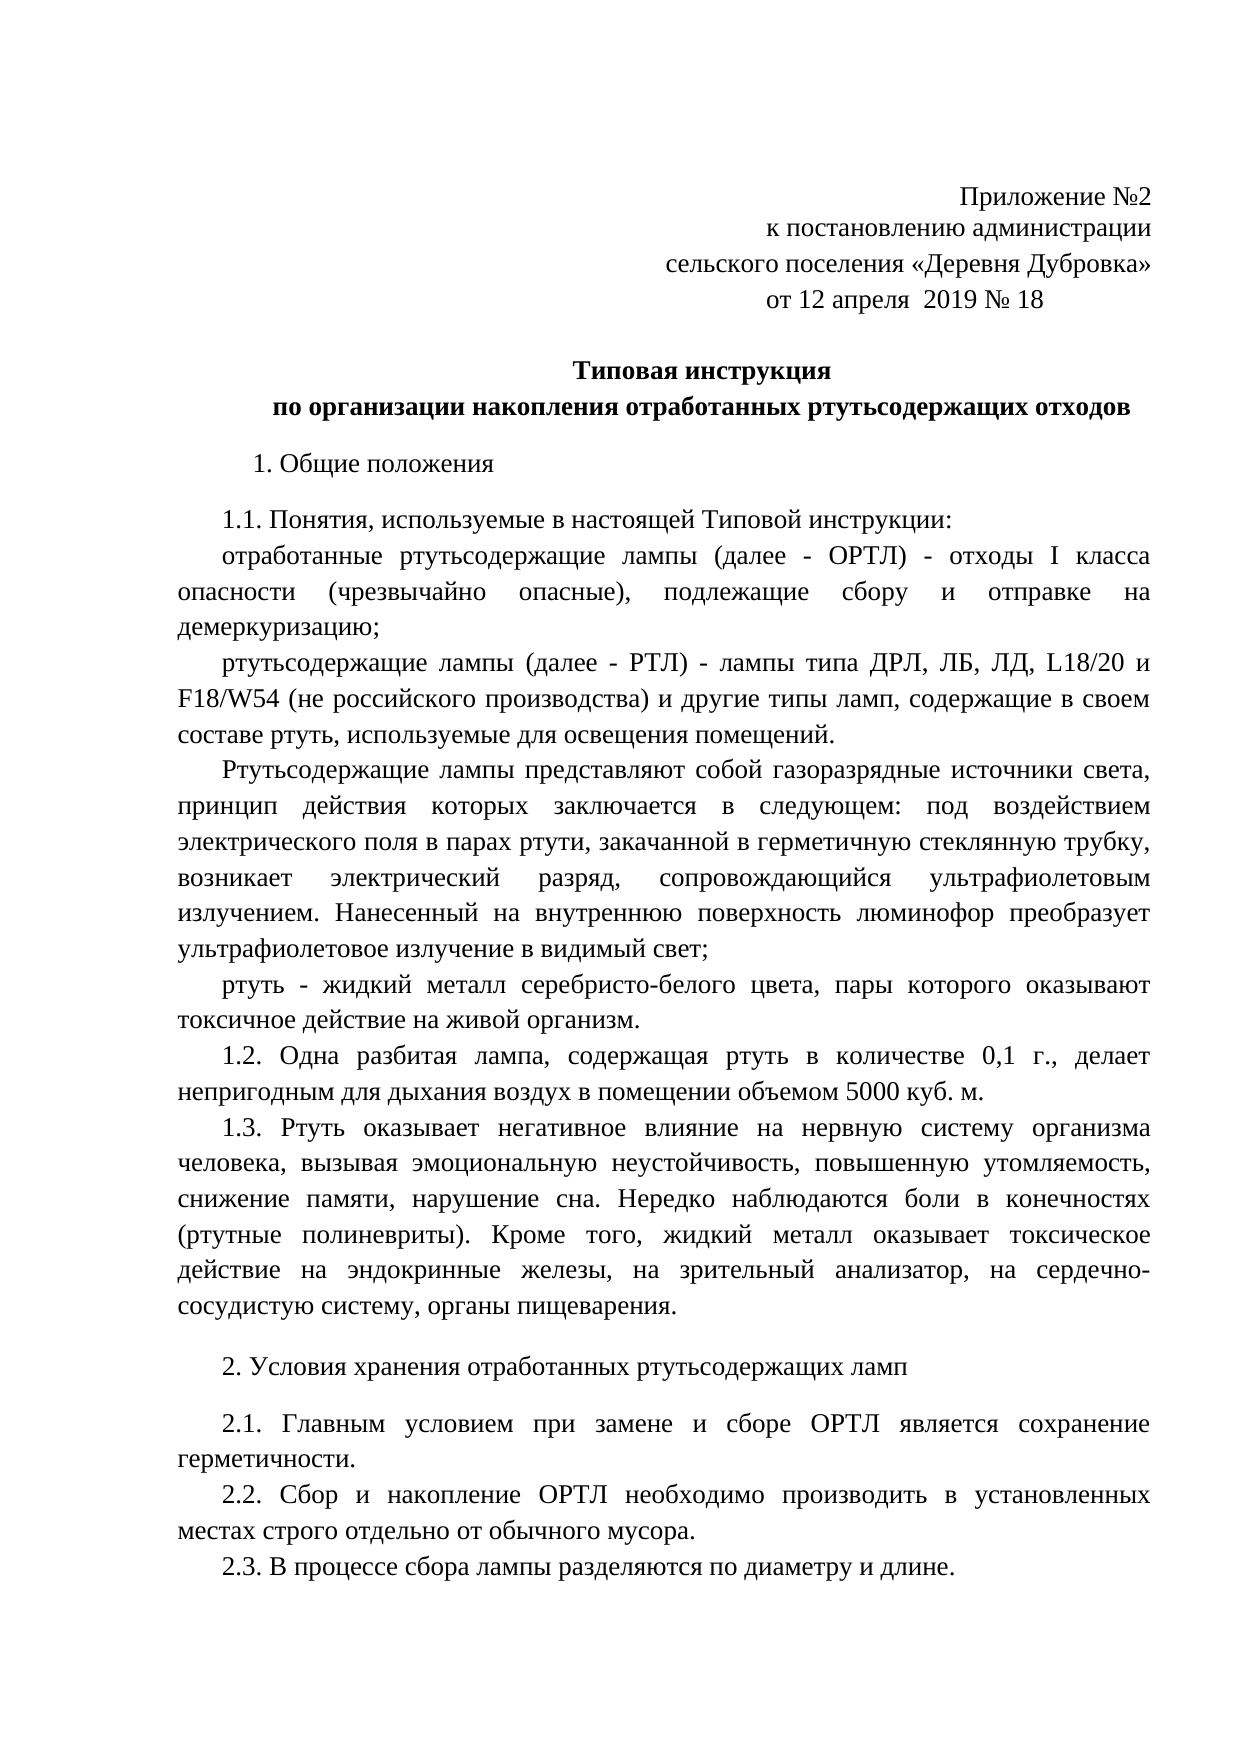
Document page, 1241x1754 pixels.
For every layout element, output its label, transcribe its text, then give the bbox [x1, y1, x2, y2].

text от 12 апреля 2019 № 18 [177, 283, 1152, 314]
text 2.1. Главным условием при замене и сборе ОРТЛ является сохранение герметичности. [177, 1407, 1152, 1473]
text по организации накопления отработанных ртутьсодержащих отходов [177, 390, 1152, 421]
text 1.3. Ртуть оказывает негативное влияние на нервную систему организма человека, вызывая эмоциональную неустойчивость, повышенную утомляемость, снижение памяти, нарушение сна. Нередко наблюдаются боли в конечностях (ртутные полиневриты). Кроме того, жидкий металл оказывает токсическое действие на эндокринные железы, на зрительный анализатор, на сердечно-сосудистую систему, органы пищеварения. [177, 1111, 1152, 1321]
text ртутьсодержащие лампы (далее - РТЛ) - лампы типа ДРЛ, ЛБ, ЛД, L18/20 и F18/W54 (не российского производства) и другие типы ламп, содержащие в своем составе ртуть, используемые для освещения помещений. [177, 646, 1152, 749]
text 2.3. В процессе сбора лампы разделяются по диаметру и длине. [177, 1549, 1152, 1581]
text к постановлению администрации [177, 212, 1152, 243]
text Приложение №2 [177, 180, 1152, 212]
text сельского поселения «Деревня Дубровка» [177, 247, 1152, 278]
text Типовая инструкция [177, 354, 1152, 386]
text 1. Общие положения [177, 447, 1152, 478]
text ртуть - жидкий металл серебристо-белого цвета, пары которого оказывают токсичное действие на живой организм. [177, 968, 1152, 1035]
text 1.2. Одна разбитая лампа, содержащая ртуть в количестве 0,1 г., делает непригодным для дыхания воздух в помещении объемом 5000 куб. м. [177, 1039, 1152, 1106]
text Ртутьсодержащие лампы представляют собой газоразрядные источники света, принцип действия которых заключается в следующем: под воздействием электрического поля в парах ртути, закачанной в герметичную стеклянную трубку, возникает электрический разряд, сопровождающийся ультрафиолетовым излучением. Нанесенный на внутреннюю поверхность люминофор преобразует ультрафиолетовое излучение в видимый свет; [177, 753, 1152, 963]
text 2.2. Сбор и накопление ОРТЛ необходимо производить в установленных местах строго отдельно от обычного мусора. [177, 1478, 1152, 1545]
text 2. Условия хранения отработанных ртутьсодержащих ламп [177, 1350, 1152, 1381]
text 1.1. Понятия, используемые в настоящей Типовой инструкции: [177, 503, 1152, 534]
text отработанные ртутьсодержащие лампы (далее - ОРТЛ) - отходы I класса опасности (чрезвычайно опасные), подлежащие сбору и отправке на демеркуризацию; [177, 539, 1152, 642]
